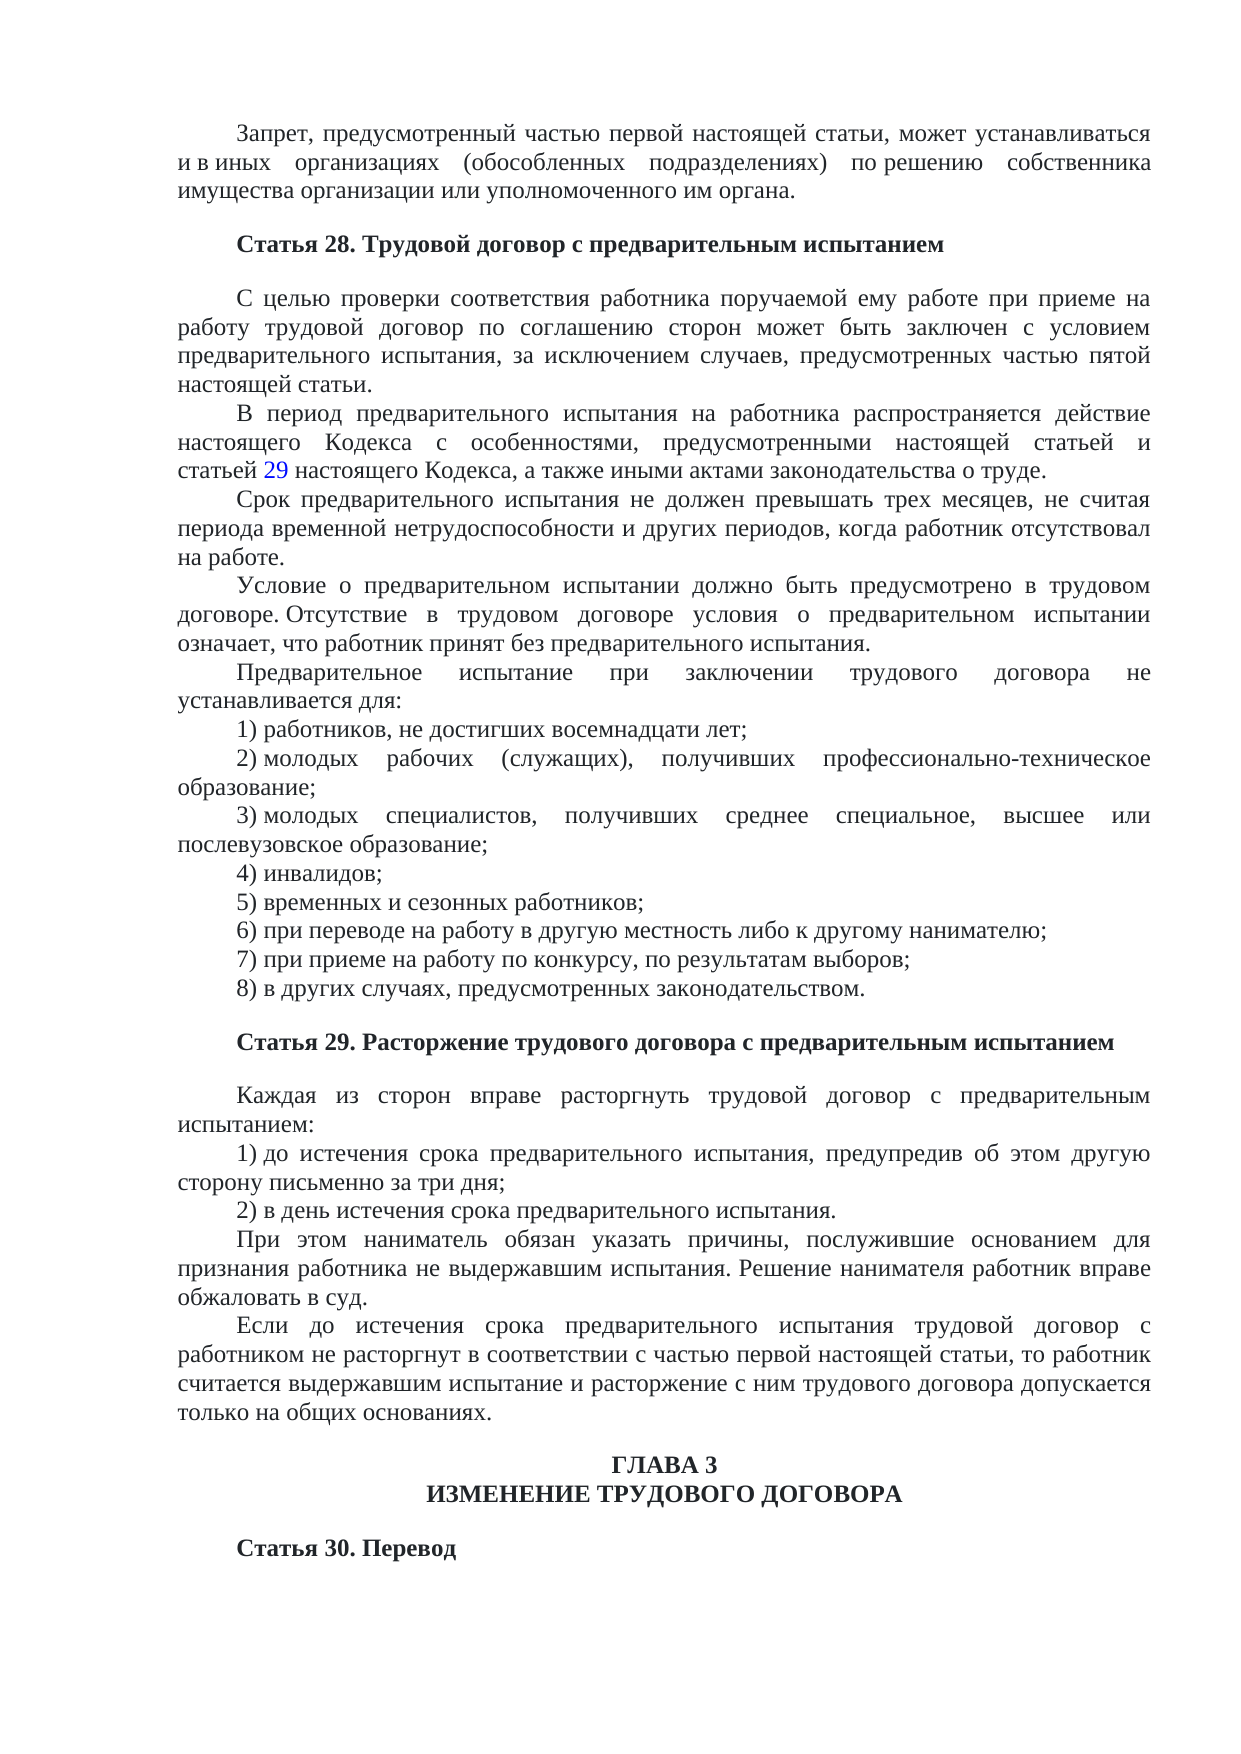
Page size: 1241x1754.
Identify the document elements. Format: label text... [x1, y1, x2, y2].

text Условие о предварительном испытании должно быть предусмотрено в трудовом договоре. Отсутствие в трудовом договоре условия о предварительном испытании означает, что работник принят без предварительного испытания. [177, 571, 1152, 657]
text Предварительное испытание при заключении трудового договора не устанавливается для: [177, 657, 1152, 714]
text При этом наниматель обязан указать причины, послужившие основанием для признания работника не выдержавшим испытания. Решение нанимателя работник вправе обжаловать в суд. [177, 1224, 1152, 1311]
text В период предварительного испытания на работника распространяется действие настоящего Кодекса с особенностями, предусмотренными настоящей статьей и статьей 29 настоящего Кодекса, а также иными актами законодательства о труде. [177, 398, 1152, 484]
text 1) работников, не достигших восемнадцати лет; [177, 714, 1152, 743]
text С целью проверки соответствия работника поручаемой ему работе при приеме на работу трудовой договор по соглашению сторон может быть заключен с условием предварительного испытания, за исключением случаев, предусмотренных частью пятой настоящей статьи. [177, 283, 1152, 398]
text 1) до истечения срока предварительного испытания, предупредив об этом другую сторону письменно за три дня; [177, 1138, 1152, 1196]
text 3) молодых специалистов, получивших среднее специальное, высшее или послевузовское образование; [177, 801, 1152, 858]
text Статья 28. Трудовой договор с предварительным испытанием [236, 229, 1152, 258]
text 8) в других случаях, предусмотренных законодательством. [177, 973, 1152, 1002]
text 7) при приеме на работу по конкурсу, по результатам выборов; [177, 944, 1152, 973]
text 4) инвалидов; [177, 858, 1152, 887]
text 5) временных и сезонных работников; [177, 887, 1152, 916]
text 2) молодых рабочих (служащих), получивших профессионально-техническое образование; [177, 743, 1152, 801]
text Запрет, предусмотренный частью первой настоящей статьи, может устанавливаться и в иных организациях (обособленных подразделениях) по решению собственника имущества организации или уполномоченного им органа. [177, 118, 1152, 204]
text Каждая из сторон вправе расторгнуть трудовой договор с предварительным испытанием: [177, 1081, 1152, 1138]
text Если до истечения срока предварительного испытания трудовой договор с работником не расторгнут в соответствии с частью первой настоящей статьи, то работник считается выдержавшим испытание и расторжение с ним трудового договора допускается только на общих основаниях. [177, 1311, 1152, 1426]
text 2) в день истечения срока предварительного испытания. [177, 1196, 1152, 1224]
text Статья 30. Перевод [236, 1533, 1152, 1562]
text 6) при переводе на работу в другую местность либо к другому нанимателю; [177, 916, 1152, 944]
text Срок предварительного испытания не должен превышать трех месяцев, не считая периода временной нетрудоспособности и других периодов, когда работник отсутствовал на работе. [177, 484, 1152, 571]
text Статья 29. Расторжение трудового договора с предварительным испытанием [236, 1027, 1152, 1056]
text ГЛАВА 3 ИЗМЕНЕНИЕ ТРУДОВОГО ДОГОВОРА [177, 1451, 1152, 1508]
